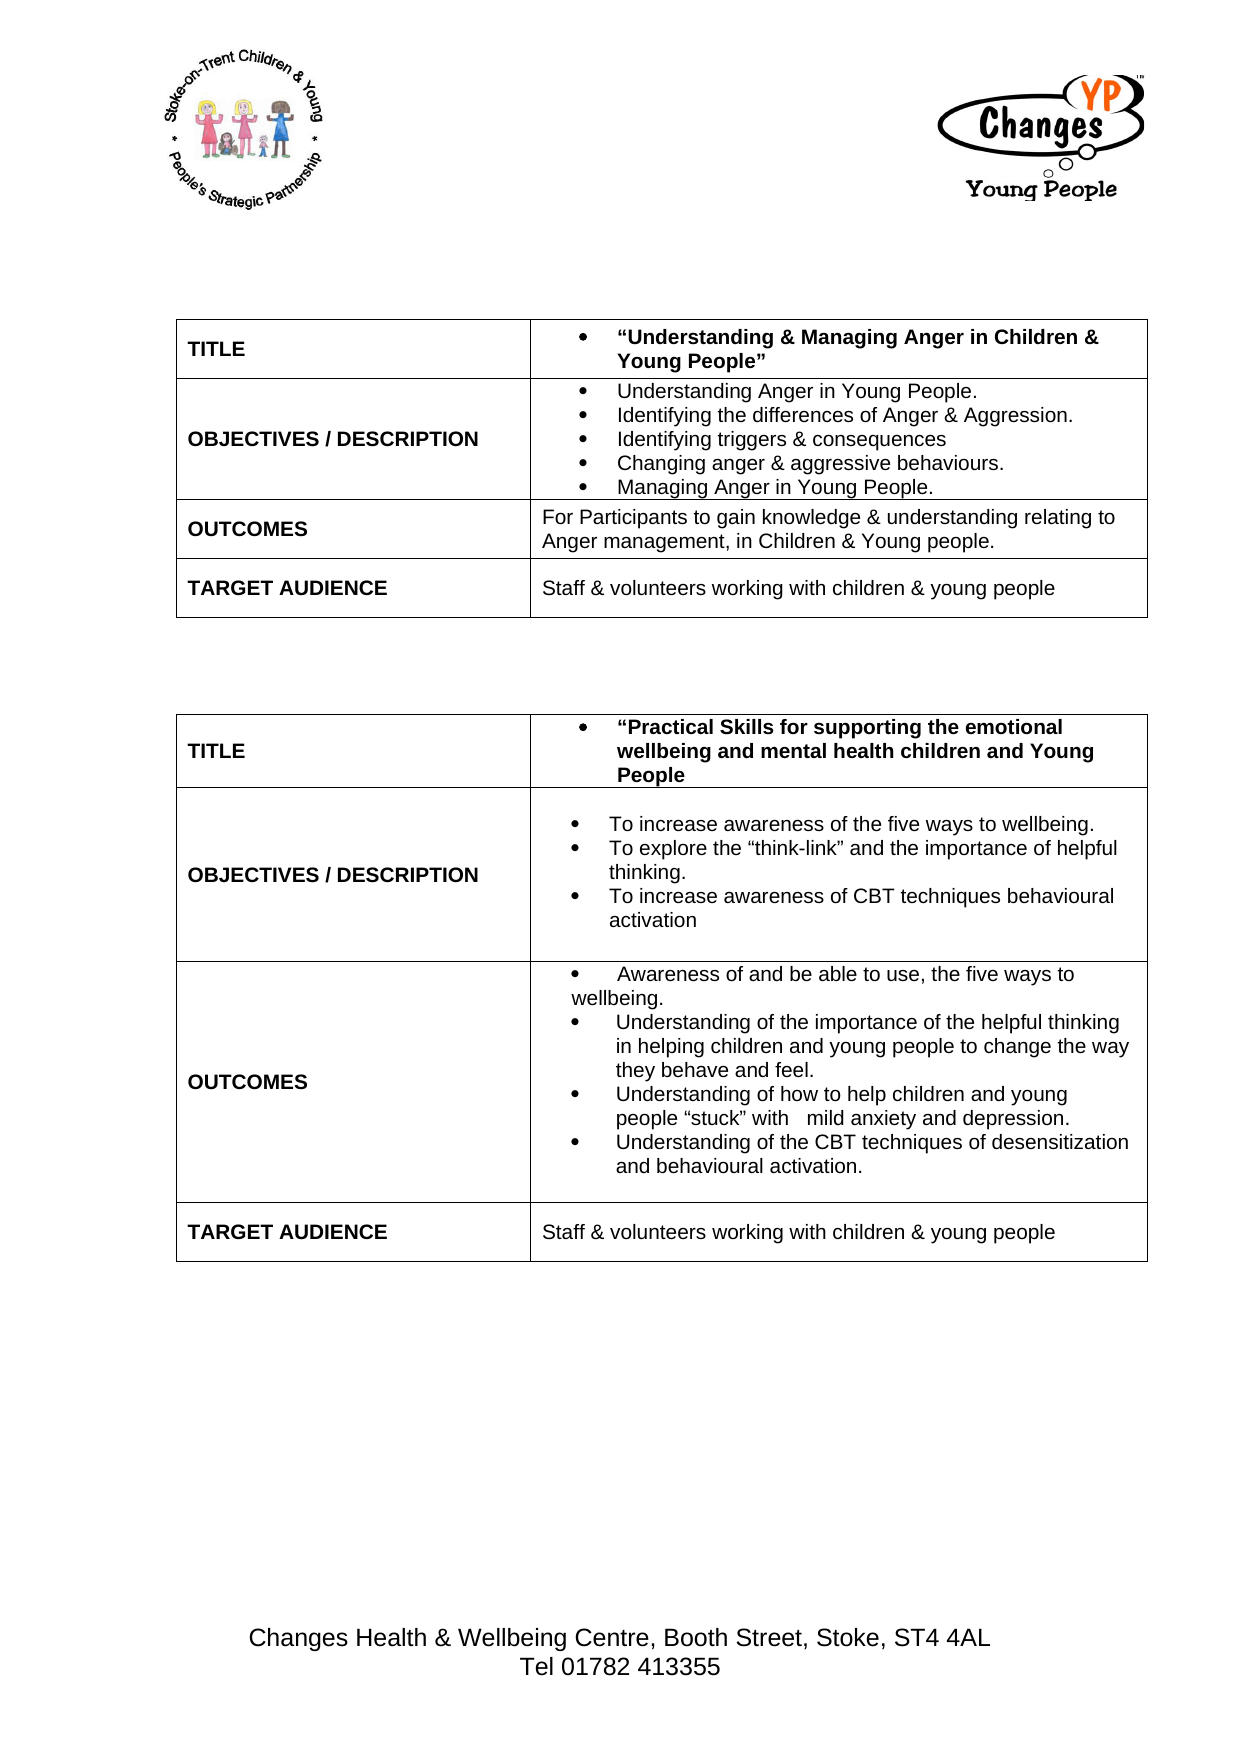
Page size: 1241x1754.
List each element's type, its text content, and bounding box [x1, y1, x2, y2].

picture [937, 75, 1145, 201]
picture [150, 41, 338, 217]
table_header “Understanding & Managing Anger in Children & Young People” [531, 320, 1147, 377]
table_cell OBJECTIVES / DESCRIPTION [177, 379, 530, 499]
table_cell Staff & volunteers working with children & young people [531, 1203, 1147, 1261]
table_cell TARGET AUDIENCE [177, 559, 530, 617]
table_cell For Participants to gain knowledge & understanding relating to Anger management, in Children & Young people. [531, 500, 1147, 558]
table_header TITLE [177, 715, 530, 787]
table_cell Staff & volunteers working with children & young people [531, 559, 1147, 617]
table_cell OUTCOMES [177, 962, 530, 1202]
table_cell OBJECTIVES / DESCRIPTION [177, 788, 530, 961]
table_cell TARGET AUDIENCE [177, 1203, 530, 1261]
table_header TITLE [177, 320, 530, 377]
table_header “Practical Skills for supporting the emotional wellbeing and mental health children and Young People [531, 715, 1147, 787]
table_cell OUTCOMES [177, 500, 530, 558]
table_cell Understanding Anger in Young People. Identifying the differences of Anger & Aggression. Identifying triggers & consequences Changing anger & aggressive behaviours. Managing Anger in Young People. [531, 379, 1147, 499]
table_cell To increase awareness of the five ways to wellbeing. To explore the “think-link” and the importance of helpful thinking. To increase awareness of CBT techniques behavioural activation [531, 788, 1147, 961]
table_cell Awareness of and be able to use, the five ways to wellbeing. Understanding of the importance of the helpful thinking in helping children and young people to change the way they behave and feel. Understanding of how to help children and young people “stuck” with mild anxiety and depression. Understanding of the CBT techniques of desensitization and behavioural activation. [531, 962, 1147, 1202]
